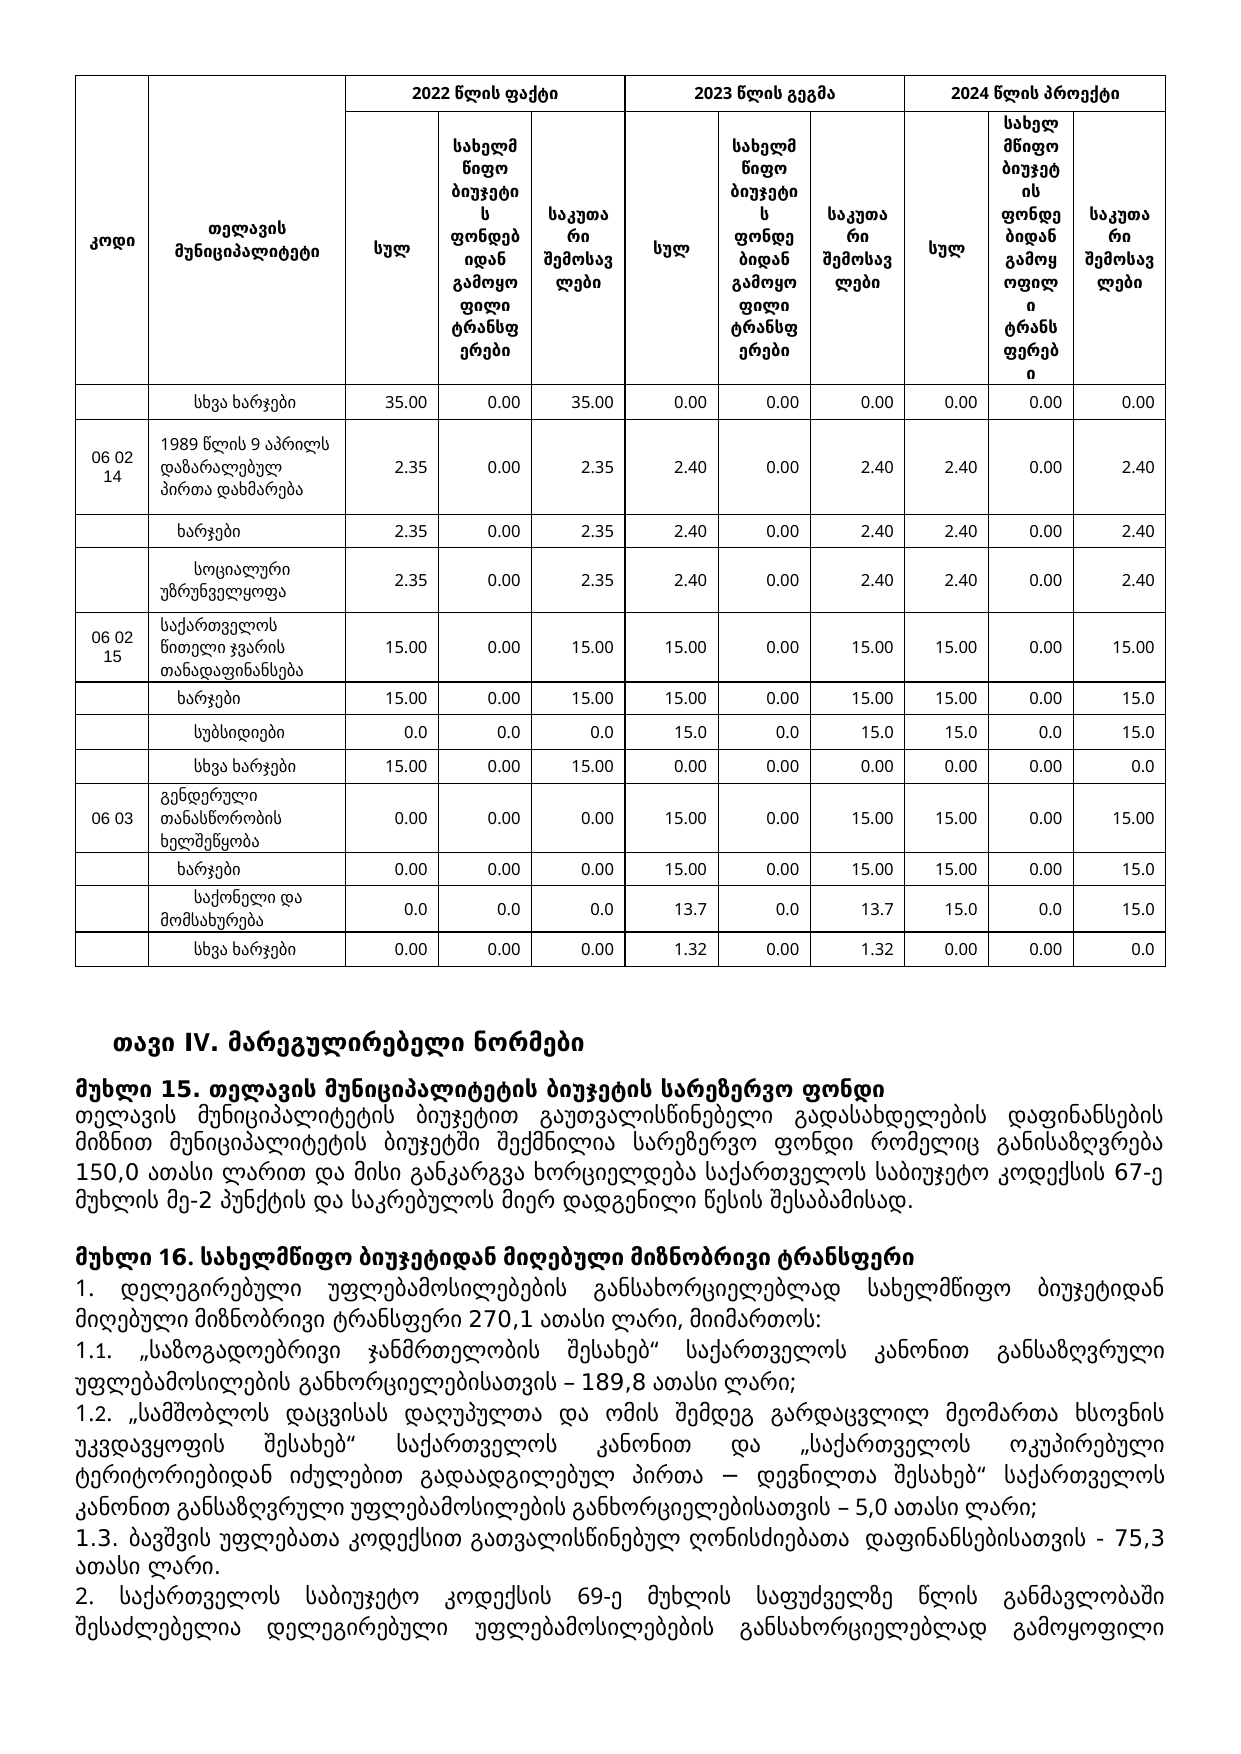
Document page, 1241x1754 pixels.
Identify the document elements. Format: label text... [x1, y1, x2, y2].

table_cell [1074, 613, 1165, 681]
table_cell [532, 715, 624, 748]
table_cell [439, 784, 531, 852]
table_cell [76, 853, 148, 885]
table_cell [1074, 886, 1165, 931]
text თავი IV. მარეგულირებელი ნორმები [112, 1025, 1165, 1059]
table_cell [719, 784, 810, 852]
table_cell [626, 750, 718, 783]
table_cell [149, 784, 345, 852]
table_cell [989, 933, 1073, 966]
text მუხლი 16. სახელმწიფო ბიუჯეტიდან მიღებული მიზნობრივი ტრანსფერი [75, 1241, 1165, 1272]
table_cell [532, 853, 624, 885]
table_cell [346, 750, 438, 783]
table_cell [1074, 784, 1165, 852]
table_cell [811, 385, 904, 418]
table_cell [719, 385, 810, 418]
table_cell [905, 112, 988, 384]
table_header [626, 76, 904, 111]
text მუხლი 15. თელავის მუნიციპალიტეტის ბიუჯეტის სარეზერვო ფონდი [75, 1076, 1165, 1103]
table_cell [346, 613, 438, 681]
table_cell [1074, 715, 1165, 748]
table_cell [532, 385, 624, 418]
text 1.3. ბავშვის უფლებათა კოდექსით გათვალისწინებულ ღონისძიებათა დაფინანსებისათვის - 75,3 ათასი ლარი. [75, 1522, 1165, 1580]
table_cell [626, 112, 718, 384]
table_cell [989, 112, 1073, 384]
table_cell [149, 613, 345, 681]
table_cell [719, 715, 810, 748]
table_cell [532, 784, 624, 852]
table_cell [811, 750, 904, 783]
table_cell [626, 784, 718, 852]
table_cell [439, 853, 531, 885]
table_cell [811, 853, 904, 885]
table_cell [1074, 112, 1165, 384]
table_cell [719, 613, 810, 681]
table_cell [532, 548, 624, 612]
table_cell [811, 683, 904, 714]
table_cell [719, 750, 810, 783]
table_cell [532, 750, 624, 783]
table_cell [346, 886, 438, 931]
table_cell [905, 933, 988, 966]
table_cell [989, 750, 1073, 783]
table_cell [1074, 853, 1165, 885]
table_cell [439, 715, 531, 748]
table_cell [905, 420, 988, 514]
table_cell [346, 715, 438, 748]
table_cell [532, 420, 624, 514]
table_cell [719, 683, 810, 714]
text 1. დელეგირებული უფლებამოსილებების განსახორციელებლად სახელმწიფო ბიუჯეტიდან მიღებული მიზნობრივი ტრანსფერი 270,1 ათასი ლარი, მიიმართოს: [75, 1272, 1165, 1334]
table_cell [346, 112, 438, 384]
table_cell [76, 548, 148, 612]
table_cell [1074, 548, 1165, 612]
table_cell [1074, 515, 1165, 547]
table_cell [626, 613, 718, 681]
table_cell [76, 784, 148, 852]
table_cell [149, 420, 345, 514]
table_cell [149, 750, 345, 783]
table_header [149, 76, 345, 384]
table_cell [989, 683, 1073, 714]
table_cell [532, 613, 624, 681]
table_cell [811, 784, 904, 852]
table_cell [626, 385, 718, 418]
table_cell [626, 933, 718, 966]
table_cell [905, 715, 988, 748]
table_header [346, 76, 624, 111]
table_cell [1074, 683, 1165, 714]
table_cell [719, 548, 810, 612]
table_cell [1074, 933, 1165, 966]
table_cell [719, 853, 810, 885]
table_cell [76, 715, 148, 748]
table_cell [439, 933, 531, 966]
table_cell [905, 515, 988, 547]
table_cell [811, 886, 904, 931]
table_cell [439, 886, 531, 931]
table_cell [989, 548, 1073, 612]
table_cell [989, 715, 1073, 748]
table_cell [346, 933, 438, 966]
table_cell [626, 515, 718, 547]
text თელავის მუნიციპალიტეტის ბიუჯეტით გაუთვალისწინებელი გადასახდელების დაფინანსების მიზნით მუნიციპალიტეტის ბიუჯეტში შექმნილია სარეზერვო ფონდი რომელიც განისაზღვრება 150,0 ათასი ლარით და მისი განკარგვა ხორციელდება საქართველოს საბიუჯეტო კოდექსის 67-ე მუხლის მე-2 პუნქტის და საკრებულოს მიერ დადგენილი წესის შესაბამისად. [75, 1103, 1165, 1214]
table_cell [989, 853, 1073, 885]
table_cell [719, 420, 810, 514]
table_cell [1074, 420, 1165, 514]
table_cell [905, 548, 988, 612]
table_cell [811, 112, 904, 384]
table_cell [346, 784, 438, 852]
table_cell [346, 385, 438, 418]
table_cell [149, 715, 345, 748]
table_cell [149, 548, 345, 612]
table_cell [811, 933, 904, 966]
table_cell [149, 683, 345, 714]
text 1.2. „სამშობლოს დაცვისას დაღუპულთა და ომის შემდეგ გარდაცვლილ მეომართა ხსოვნის უკვდავყოფის შესახებ“ საქართველოს კანონით და „საქართველოს ოკუპირებული ტერიტორიებიდან იძულებით გადაადგილებულ პირთა − დევნილთა შესახებ“ საქართველოს კანონით განსაზღვრული უფლებამოსილების განხორციელებისათვის – 5,0 ათასი ლარი; [75, 1397, 1165, 1522]
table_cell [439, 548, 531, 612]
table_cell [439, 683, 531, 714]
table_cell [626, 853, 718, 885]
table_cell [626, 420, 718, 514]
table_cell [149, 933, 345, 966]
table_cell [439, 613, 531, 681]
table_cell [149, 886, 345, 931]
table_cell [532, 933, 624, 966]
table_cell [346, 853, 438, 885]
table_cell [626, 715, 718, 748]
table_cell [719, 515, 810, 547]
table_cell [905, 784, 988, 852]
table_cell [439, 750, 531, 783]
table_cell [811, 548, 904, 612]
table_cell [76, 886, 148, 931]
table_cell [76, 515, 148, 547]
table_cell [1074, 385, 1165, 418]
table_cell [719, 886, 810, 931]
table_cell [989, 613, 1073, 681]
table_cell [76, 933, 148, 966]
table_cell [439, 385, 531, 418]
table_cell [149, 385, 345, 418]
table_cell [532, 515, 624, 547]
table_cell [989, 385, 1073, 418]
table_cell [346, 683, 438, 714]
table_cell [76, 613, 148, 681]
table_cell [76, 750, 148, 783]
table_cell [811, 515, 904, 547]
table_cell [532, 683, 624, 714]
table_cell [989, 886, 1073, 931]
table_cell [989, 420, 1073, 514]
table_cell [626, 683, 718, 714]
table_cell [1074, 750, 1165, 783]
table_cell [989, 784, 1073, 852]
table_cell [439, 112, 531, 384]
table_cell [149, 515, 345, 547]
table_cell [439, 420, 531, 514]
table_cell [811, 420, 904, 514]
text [75, 1580, 1165, 1642]
text 1.1. „საზოგადოებრივი ჯანმრთელობის შესახებ“ საქართველოს კანონით განსაზღვრული უფლებამოსილების განხორციელებისათვის – 189,8 ათასი ლარი; [75, 1334, 1165, 1397]
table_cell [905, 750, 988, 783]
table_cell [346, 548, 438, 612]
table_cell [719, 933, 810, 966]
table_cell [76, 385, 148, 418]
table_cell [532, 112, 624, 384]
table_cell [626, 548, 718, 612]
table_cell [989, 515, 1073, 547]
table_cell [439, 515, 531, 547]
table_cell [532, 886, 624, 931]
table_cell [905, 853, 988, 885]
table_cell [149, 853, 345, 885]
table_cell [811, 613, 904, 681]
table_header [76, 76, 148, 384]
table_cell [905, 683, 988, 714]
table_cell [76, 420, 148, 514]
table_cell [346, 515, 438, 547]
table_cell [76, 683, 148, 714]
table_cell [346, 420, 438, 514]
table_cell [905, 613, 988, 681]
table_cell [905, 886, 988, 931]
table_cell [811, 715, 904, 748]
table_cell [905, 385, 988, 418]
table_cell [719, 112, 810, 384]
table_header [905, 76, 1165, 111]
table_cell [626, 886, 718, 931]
